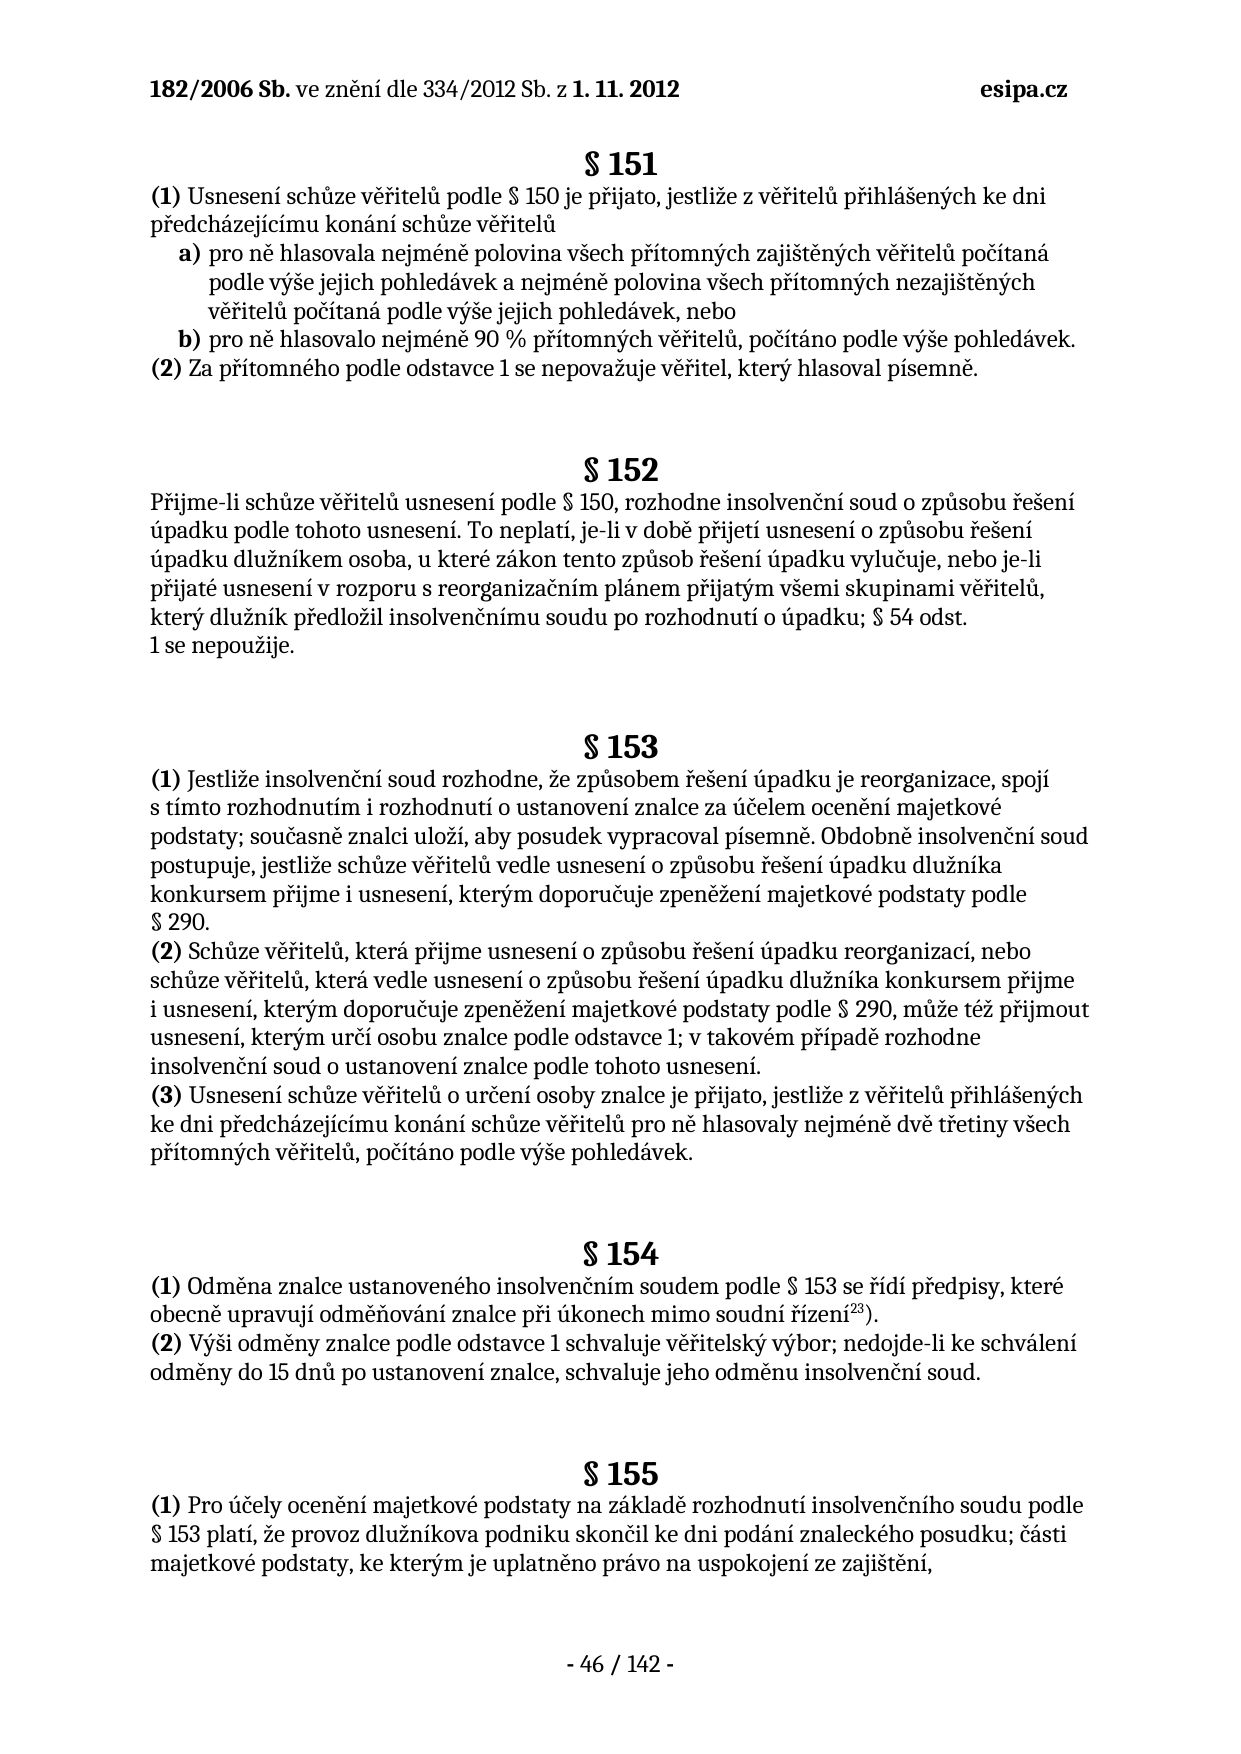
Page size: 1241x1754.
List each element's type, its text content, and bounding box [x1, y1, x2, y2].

text (3) Usnesení schůze věřitelů o určení osoby znalce je přijato, jestliže z věřitelů přihlášených ke dni předcházejícímu konání schůze věřitelů pro ně hlasovaly nejméně dvě třetiny všech přítomných věřitelů, počítáno podle výše pohledávek. [150, 1081, 1090, 1167]
subtitle § 153 [150, 733, 1090, 764]
text (1) Jestliže insolvenční soud rozhodne, že způsobem řešení úpadku je reorganizace, spojí s tímto rozhodnutím i rozhodnutí o ustanovení znalce za účelem ocenění majetkové podstaty; současně znalci uloží, aby posudek vypracoval písemně. Obdobně insolvenční soud postupuje, jestliže schůze věřitelů vedle usnesení o způsobu řešení úpadku dlužníka konkursem přijme i usnesení, kterým doporučuje zpeněžení majetkové podstaty podle § 290. [150, 764, 1090, 937]
subtitle § 152 [150, 456, 1090, 487]
text (2) Za přítomného podle odstavce 1 se nepovažuje věřitel, který hlasoval písemně. [150, 354, 1090, 383]
text (1) Odměna znalce ustanoveného insolvenčním soudem podle § 153 se řídí předpisy, které obecně upravují odměňování znalce při úkonech mimo soudní řízení23). [150, 1272, 1090, 1329]
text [150, 1491, 1090, 1577]
subtitle § 151 [150, 150, 1090, 182]
subtitle § 154 [150, 1240, 1090, 1272]
subtitle § 155 [150, 1459, 1090, 1491]
text (1) Usnesení schůze věřitelů podle § 150 je přijato, jestliže z věřitelů přihlášených ke dni předcházejícímu konání schůze věřitelů [150, 182, 1090, 239]
text a) pro ně hlasovala nejméně polovina všech přítomných zajištěných věřitelů počítaná podle výše jejich pohledávek a nejméně polovina všech přítomných nezajištěných věřitelů počítaná podle výše jejich pohledávek, nebo [150, 239, 1090, 325]
text Přijme-li schůze věřitelů usnesení podle § 150, rozhodne insolvenční soud o způsobu řešení úpadku podle tohoto usnesení. To neplatí, je-li v době přijetí usnesení o způsobu řešení úpadku dlužníkem osoba, u které zákon tento způsob řešení úpadku vylučuje, nebo je-li přijaté usnesení v rozporu s reorganizačním plánem přijatým všemi skupinami věřitelů, který dlužník předložil insolvenčnímu soudu po rozhodnutí o úpadku; § 54 odst. 1 se nepoužije. [150, 487, 1090, 660]
text b) pro ně hlasovalo nejméně 90 % přítomných věřitelů, počítáno podle výše pohledávek. [150, 325, 1090, 354]
text (2) Schůze věřitelů, která přijme usnesení o způsobu řešení úpadku reorganizací, nebo schůze věřitelů, která vedle usnesení o způsobu řešení úpadku dlužníka konkursem přijme i usnesení, kterým doporučuje zpeněžení majetkové podstaty podle § 290, může též přijmout usnesení, kterým určí osobu znalce podle odstavce 1; v takovém případě rozhodne insolvenční soud o ustanovení znalce podle tohoto usnesení. [150, 937, 1090, 1081]
text (2) Výši odměny znalce podle odstavce 1 schvaluje věřitelský výbor; nedojde-li ke schválení odměny do 15 dnů po ustanovení znalce, schvaluje jeho odměnu insolvenční soud. [150, 1329, 1090, 1387]
